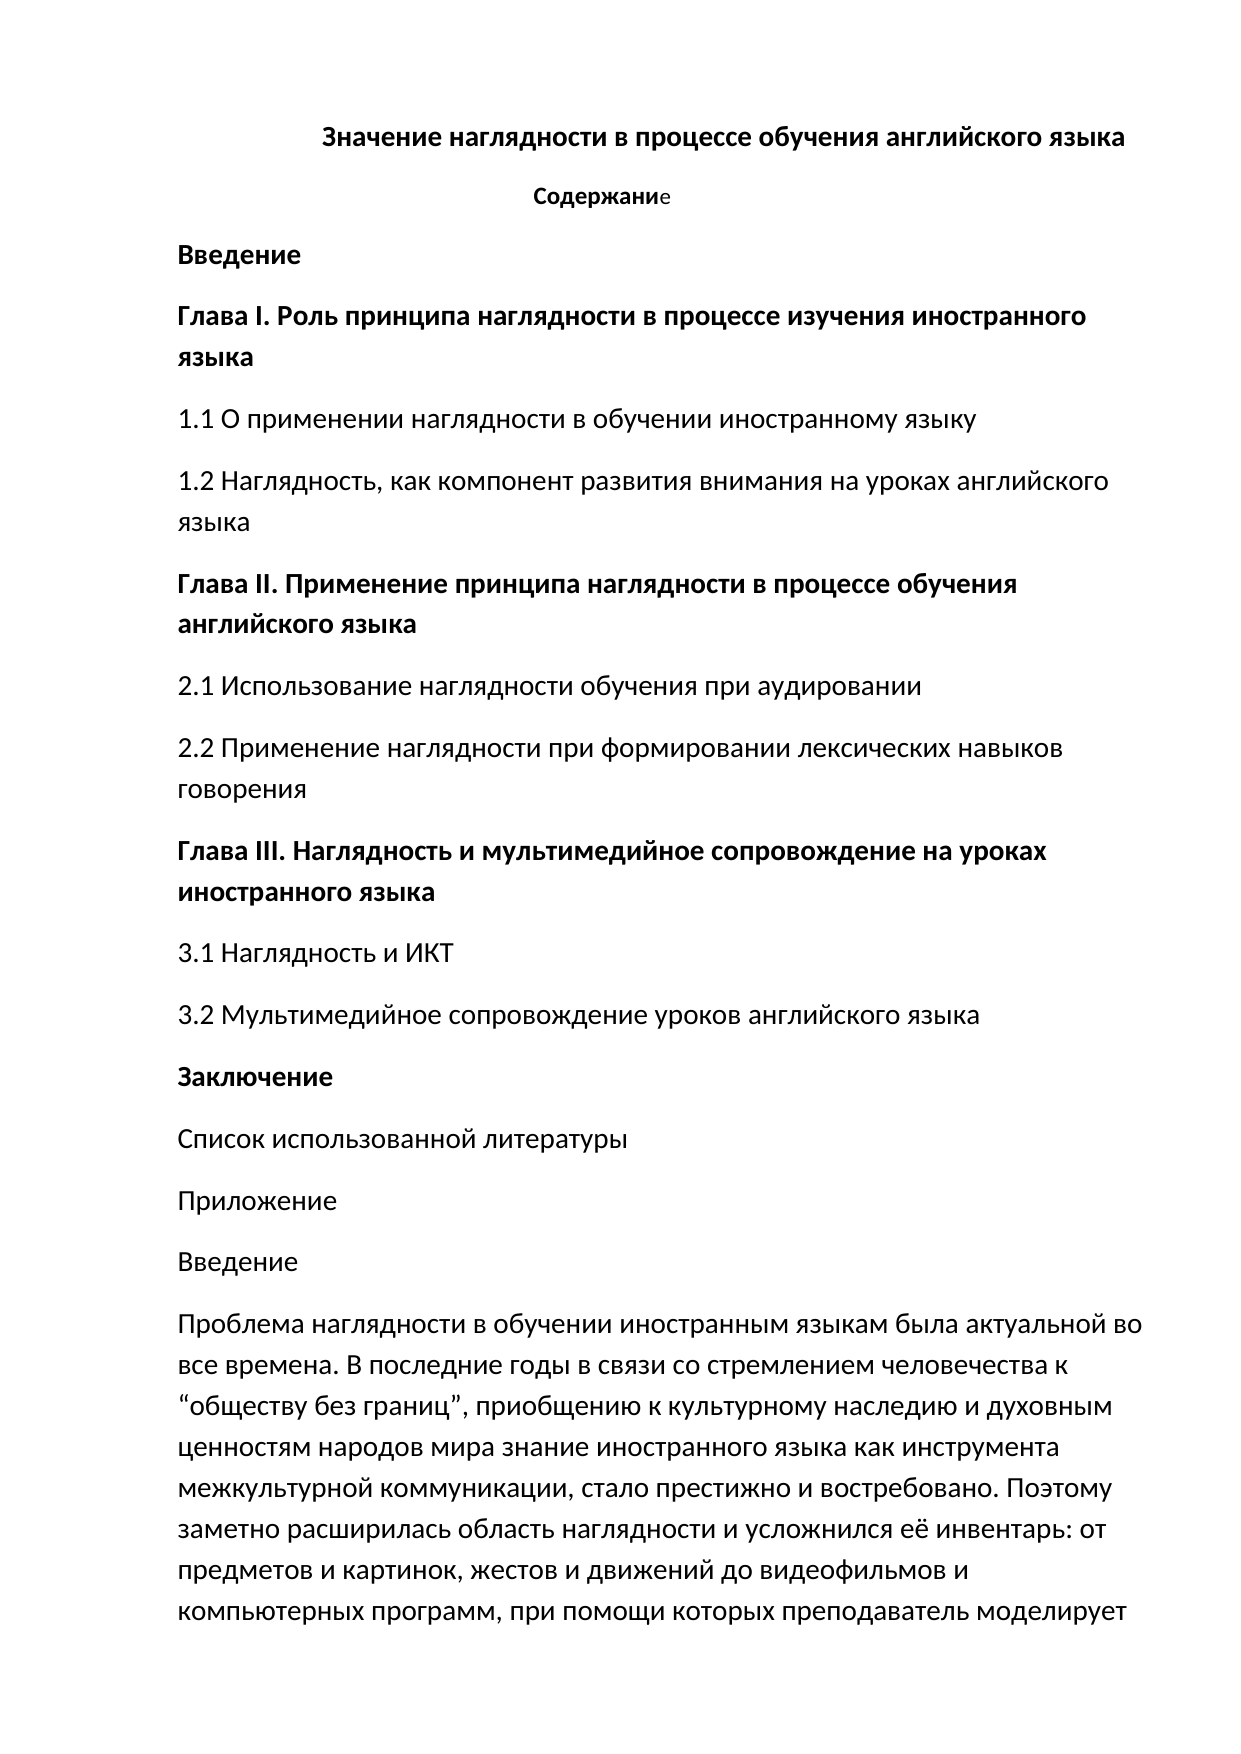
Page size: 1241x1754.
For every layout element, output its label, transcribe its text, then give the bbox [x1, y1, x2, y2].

text 2.2 Применение наглядности при формировании лексических навыков говорения [177, 729, 1152, 806]
text Глава I. Роль принципа наглядности в процессе изучения иностранного языка [177, 297, 1152, 374]
text Значение наглядности в процессе обучения английского языка [177, 118, 1152, 154]
text 1.2 Наглядность, как компонент развития внимания на уроках английского языка [177, 462, 1152, 538]
text Список использованной литературы [177, 1120, 1152, 1156]
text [177, 1305, 1152, 1627]
text Введение [177, 236, 1152, 271]
text 2.1 Использование наглядности обучения при аудировании [177, 667, 1152, 703]
text Введение [177, 1243, 1152, 1279]
text 3.1 Наглядность и ИКТ [177, 934, 1152, 970]
text Глава II. Применение принципа наглядности в процессе обучения английского языка [177, 565, 1152, 641]
text 3.2 Мультимедийное сопровождение уроков английского языка [177, 996, 1152, 1032]
text 1.1 О применении наглядности в обучении иностранному языку [177, 400, 1152, 436]
text Заключение [177, 1058, 1152, 1094]
text Содержание [177, 180, 1152, 210]
text Глава III. Наглядность и мультимедийное сопровождение на уроках иностранного языка [177, 832, 1152, 908]
text Приложение [177, 1182, 1152, 1217]
